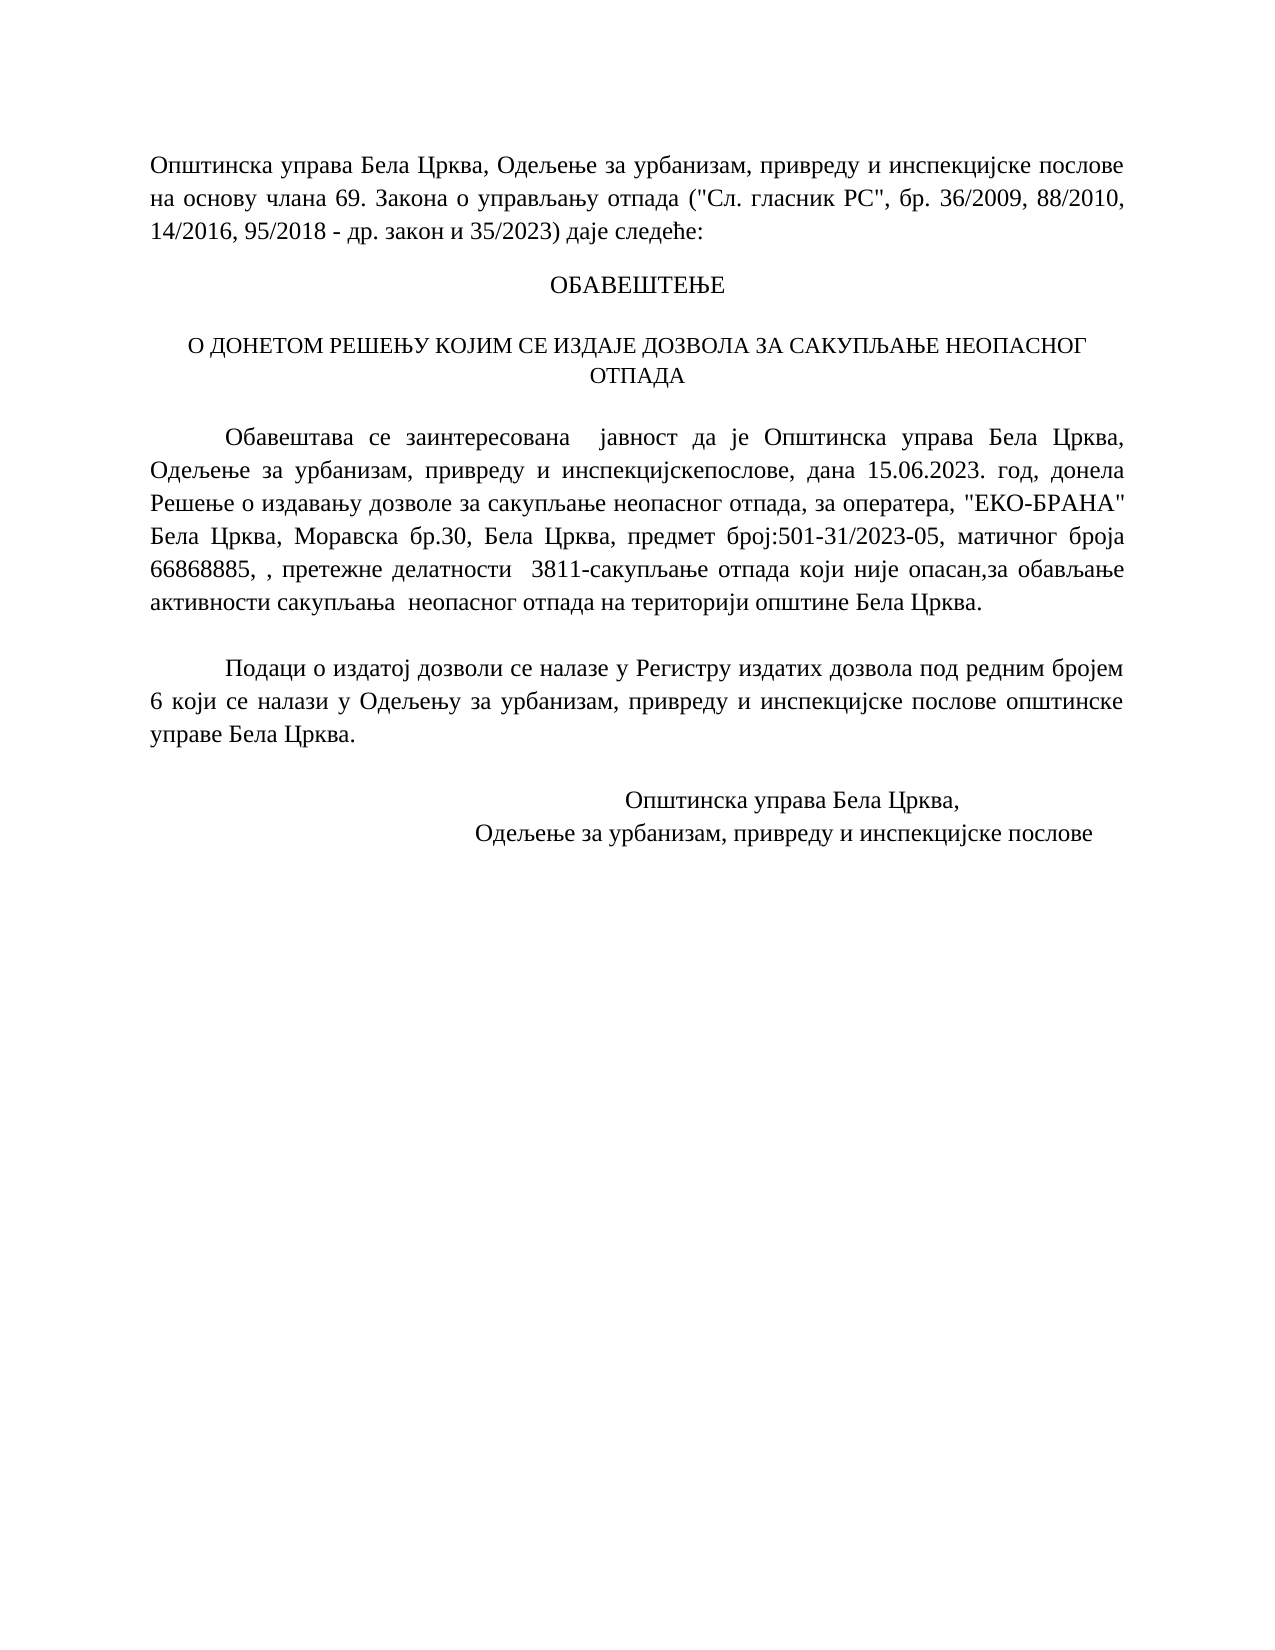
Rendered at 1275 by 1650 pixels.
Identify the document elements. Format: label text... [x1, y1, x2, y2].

text Одељење за урбанизам, привреду и инспекцијске послове [150, 818, 1125, 847]
text Подаци о издатој дозволи се налазе у Регистру издатих дозвола под редним бројем 6 који се налази у Одељењу за урбанизам, привреду и инспекцијске послове општинске управе Бела Црква. [150, 653, 1125, 748]
text O ДОНЕТОМ РЕШЕЊУ КОЈИМ СЕ ИЗДАЈЕ ДОЗВОЛА ЗА САКУПЉАЊЕ НЕОПАСНОГ ОТПАДА [150, 332, 1125, 389]
text Обавештава се заинтересована јавност да је Општинска управа Бела Црква, Одељење за урбанизам, привреду и инспекцијскепослове, дана 15.06.2023. год, донела Решење о издавању дозволе за сакупљање неопасног отпада, за оператера, "ЕКО-БРАНА" Бела Црква, Моравска бр.30, Бела Црква, предмет број:501-31/2023-05, матичног броја 66868885, , претежне делатности 3811-сакупљање отпада који није опасан,за обављање активности сакупљања неопасног отпада на територији општине Бела Црква. [150, 422, 1125, 616]
text Општинска управа Бела Црква, [150, 785, 1125, 814]
text Општинска управа Бела Црква, Одељење за урбанизам, привреду и инспекцијске послове на основу члана 69. Закона о управљању отпада ("Сл. гласник РС", бр. 36/2009, 88/2010, 14/2016, 95/2018 - др. закон и 35/2023) даје следеће: [150, 150, 1125, 245]
text ОБАВЕШТЕЊЕ [150, 270, 1125, 299]
